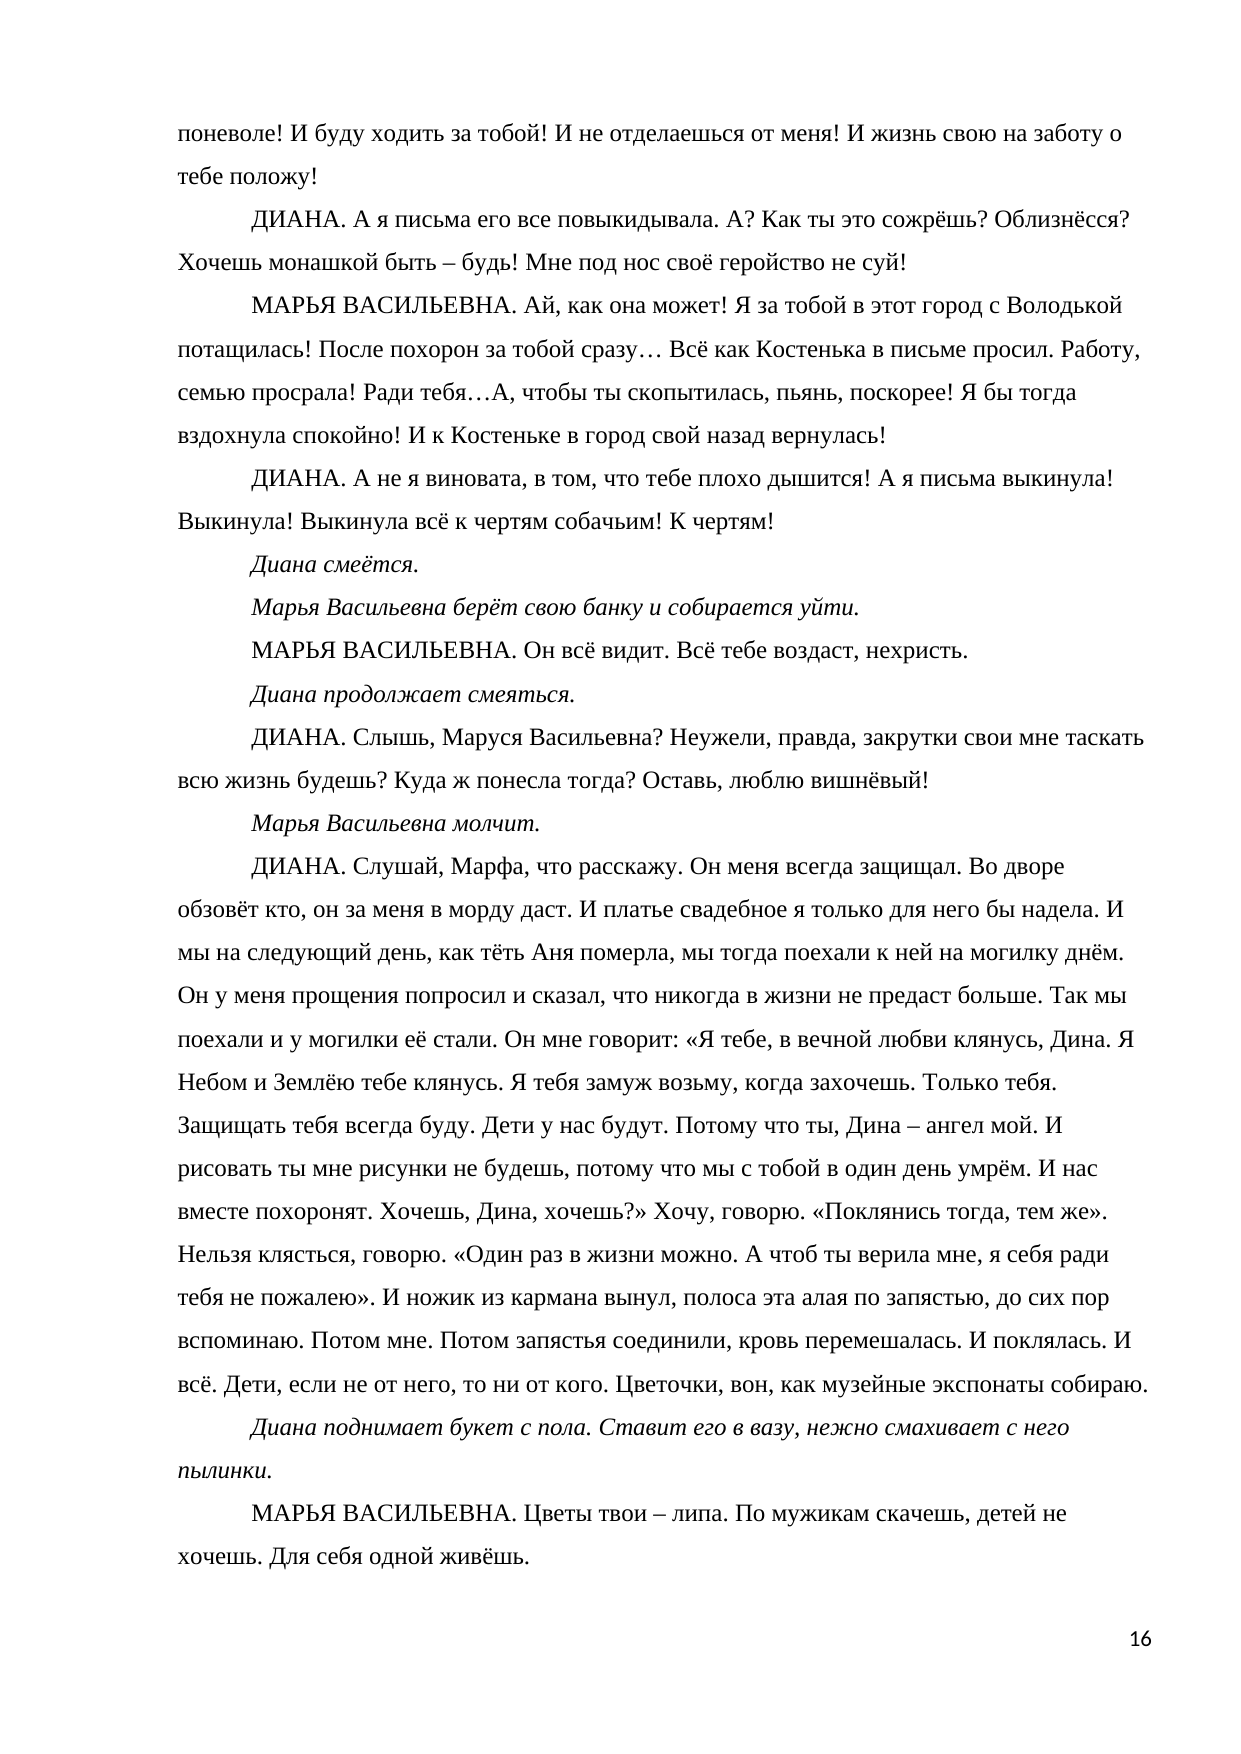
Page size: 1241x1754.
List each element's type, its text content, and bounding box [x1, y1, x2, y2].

text МАРЬЯ ВАСИЛЬЕВНА. Ай, как она может! Я за тобой в этот город с Володькой потащилась! После похорон за тобой сразу… Всё как Костенька в письме просил. Работу, семью просрала! Ради тебя…А, чтобы ты скопытилась, пьянь, поскорее! Я бы тогда вздохнула спокойно! И к Костеньке в город свой назад вернулась! [177, 291, 1152, 449]
text МАРЬЯ ВАСИЛЬЕВНА. Он всё видит. Всё тебе воздаст, нехристь. [177, 636, 1152, 664]
text Марья Васильевна берёт свою банку и собирается уйти. [177, 592, 1152, 621]
text ДИАНА. А не я виновата, в том, что тебе плохо дышится! А я письма выкинула! Выкинула! Выкинула всё к чертям собачьим! К чертям! [177, 463, 1152, 535]
text Диана смеётся. [177, 549, 1152, 578]
text ДИАНА. А я письма его все повыкидывала. А? Как ты это сожрёшь? Облизнёсся? Хочешь монашкой быть – будь! Мне под нос своё геройство не суй! [177, 204, 1152, 276]
text ДИАНА. Слышь, Маруся Васильевна? Неужели, правда, закрутки свои мне таскать всю жизнь будешь? Куда ж понесла тогда? Оставь, люблю вишнёвый! [177, 722, 1152, 794]
text ДИАНА. Слушай, Марфа, что расскажу. Он меня всегда защищал. Во дворе обзовёт кто, он за меня в морду даст. И платье свадебное я только для него бы надела. И мы на следующий день, как тёть Аня померла, мы тогда поехали к ней на могилку днём. Он у меня прощения попросил и сказал, что никогда в жизни не предаст больше. Так мы поехали и у могилки её стали. Он мне говорит: «Я тебе, в вечной любви клянусь, Дина. Я Небом и Землёю тебе клянусь. Я тебя замуж возьму, когда захочешь. Только тебя. Защищать тебя всегда буду. Дети у нас будут. Потому что ты, Дина – ангел мой. И рисовать ты мне рисунки не будешь, потому что мы с тобой в один день умрём. И нас вместе похоронят. Хочешь, Дина, хочешь?» Хочу, говорю. «Поклянись тогда, тем же». Нельзя клясться, говорю. «Один раз в жизни можно. А чтоб ты верила мне, я себя ради тебя не пожалею». И ножик из кармана вынул, полоса эта алая по запястью, до сих пор вспоминаю. Потом мне. Потом запястья соединили, кровь перемешалась. И поклялась. И всё. Дети, если не от него, то ни от кого. Цветочки, вон, как музейные экспонаты собираю. [177, 851, 1152, 1397]
text МАРЬЯ ВАСИЛЬЕВНА. Цветы твои – липа. По мужикам скачешь, детей не хочешь. Для себя одной живёшь. [177, 1498, 1152, 1570]
text Диана поднимает букет с пола. Ставит его в вазу, нежно смахивает с него пылинки. [177, 1412, 1152, 1484]
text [177, 118, 1152, 190]
text Диана продолжает смеяться. [177, 679, 1152, 707]
text Марья Васильевна молчит. [177, 808, 1152, 837]
